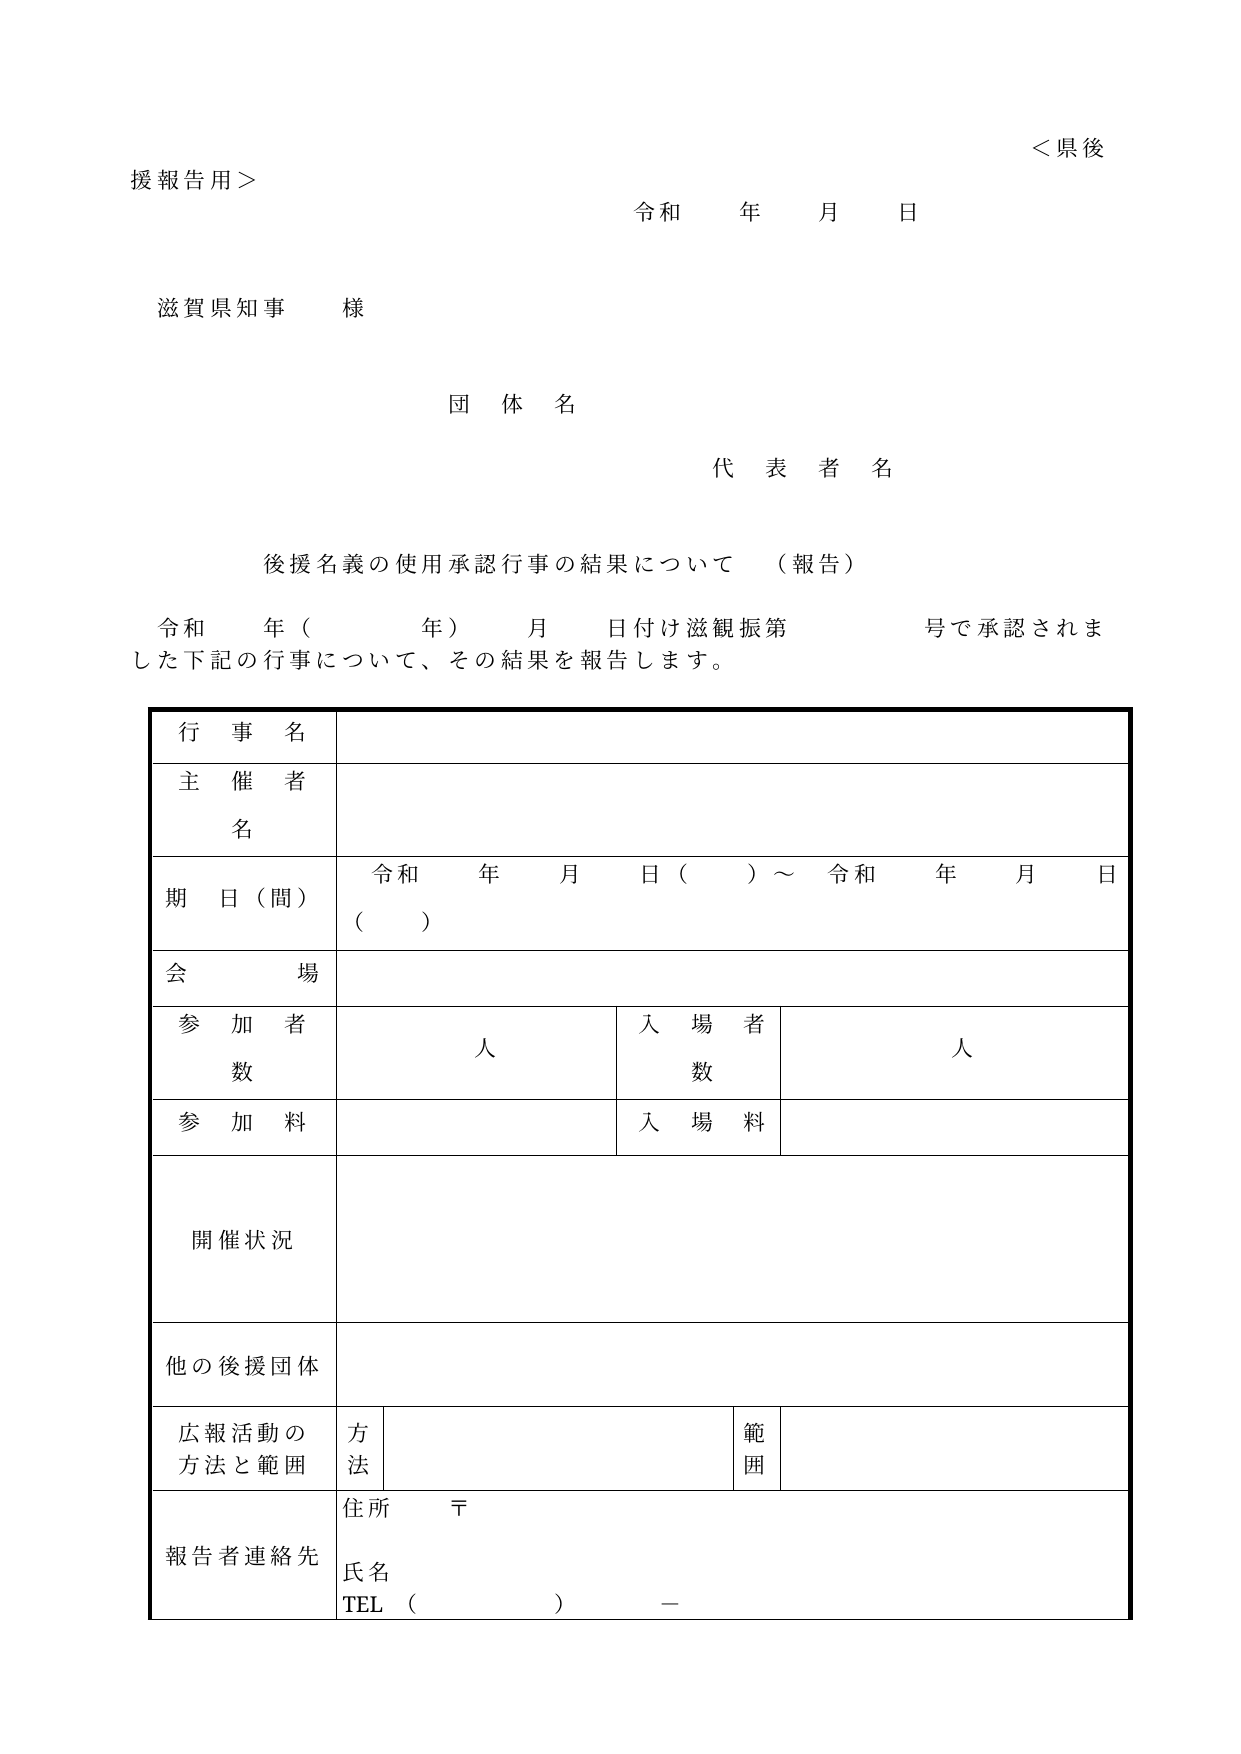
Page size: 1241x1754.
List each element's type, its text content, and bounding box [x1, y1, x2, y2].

table_cell 人 [781, 1007, 1128, 1099]
text 代 表 者 名 [131, 451, 1109, 483]
text 後援名義の使用承認行事の結果について （報告） [131, 547, 1109, 579]
table_cell 方 法 [337, 1407, 383, 1490]
text 令和 年 月 日 [131, 195, 1109, 227]
text 団 体 名 [131, 387, 1109, 419]
table_cell 入 場 者 数 [617, 1007, 780, 1099]
table_header [337, 712, 1128, 763]
table_cell 住所 〒 氏名 TEL（ ） － [337, 1491, 1128, 1619]
table_cell 参 加 者 数 [152, 1007, 336, 1099]
text ＜県後援報告用＞ [131, 131, 1109, 195]
table_cell [384, 1407, 733, 1490]
table_cell [337, 764, 1128, 856]
table_cell 開催状況 [152, 1156, 336, 1322]
table_cell 報告者連絡先 [152, 1491, 336, 1619]
table_cell 広報活動の 方法と範囲 [152, 1407, 336, 1490]
table_cell 入 場 料 [617, 1100, 780, 1155]
table_cell 会 場 [152, 951, 336, 1006]
table_cell [781, 1407, 1128, 1490]
table_cell 主 催 者 名 [152, 764, 336, 856]
table_cell [337, 951, 1128, 1006]
table_cell 範 囲 [734, 1407, 780, 1490]
text 滋賀県知事 様 [131, 291, 1109, 323]
table_cell 期 日（間） [152, 857, 336, 950]
table_header 行 事 名 [152, 712, 336, 763]
table_cell 人 [337, 1007, 616, 1099]
table_cell 令和 年 月 日（ ）～ 令和 年 月 日（ ） [337, 857, 1128, 950]
table_cell [781, 1100, 1128, 1155]
table_cell [337, 1323, 1128, 1406]
table_cell 参 加 料 [152, 1100, 336, 1155]
text 令和 年（ 年） 月 日付け滋観振第 号で承認されました下記の行事について、その結果を報告します。 [131, 611, 1109, 675]
table_cell [337, 1156, 1128, 1322]
table_cell 他の後援団体 [152, 1323, 336, 1406]
table_cell [337, 1100, 616, 1155]
